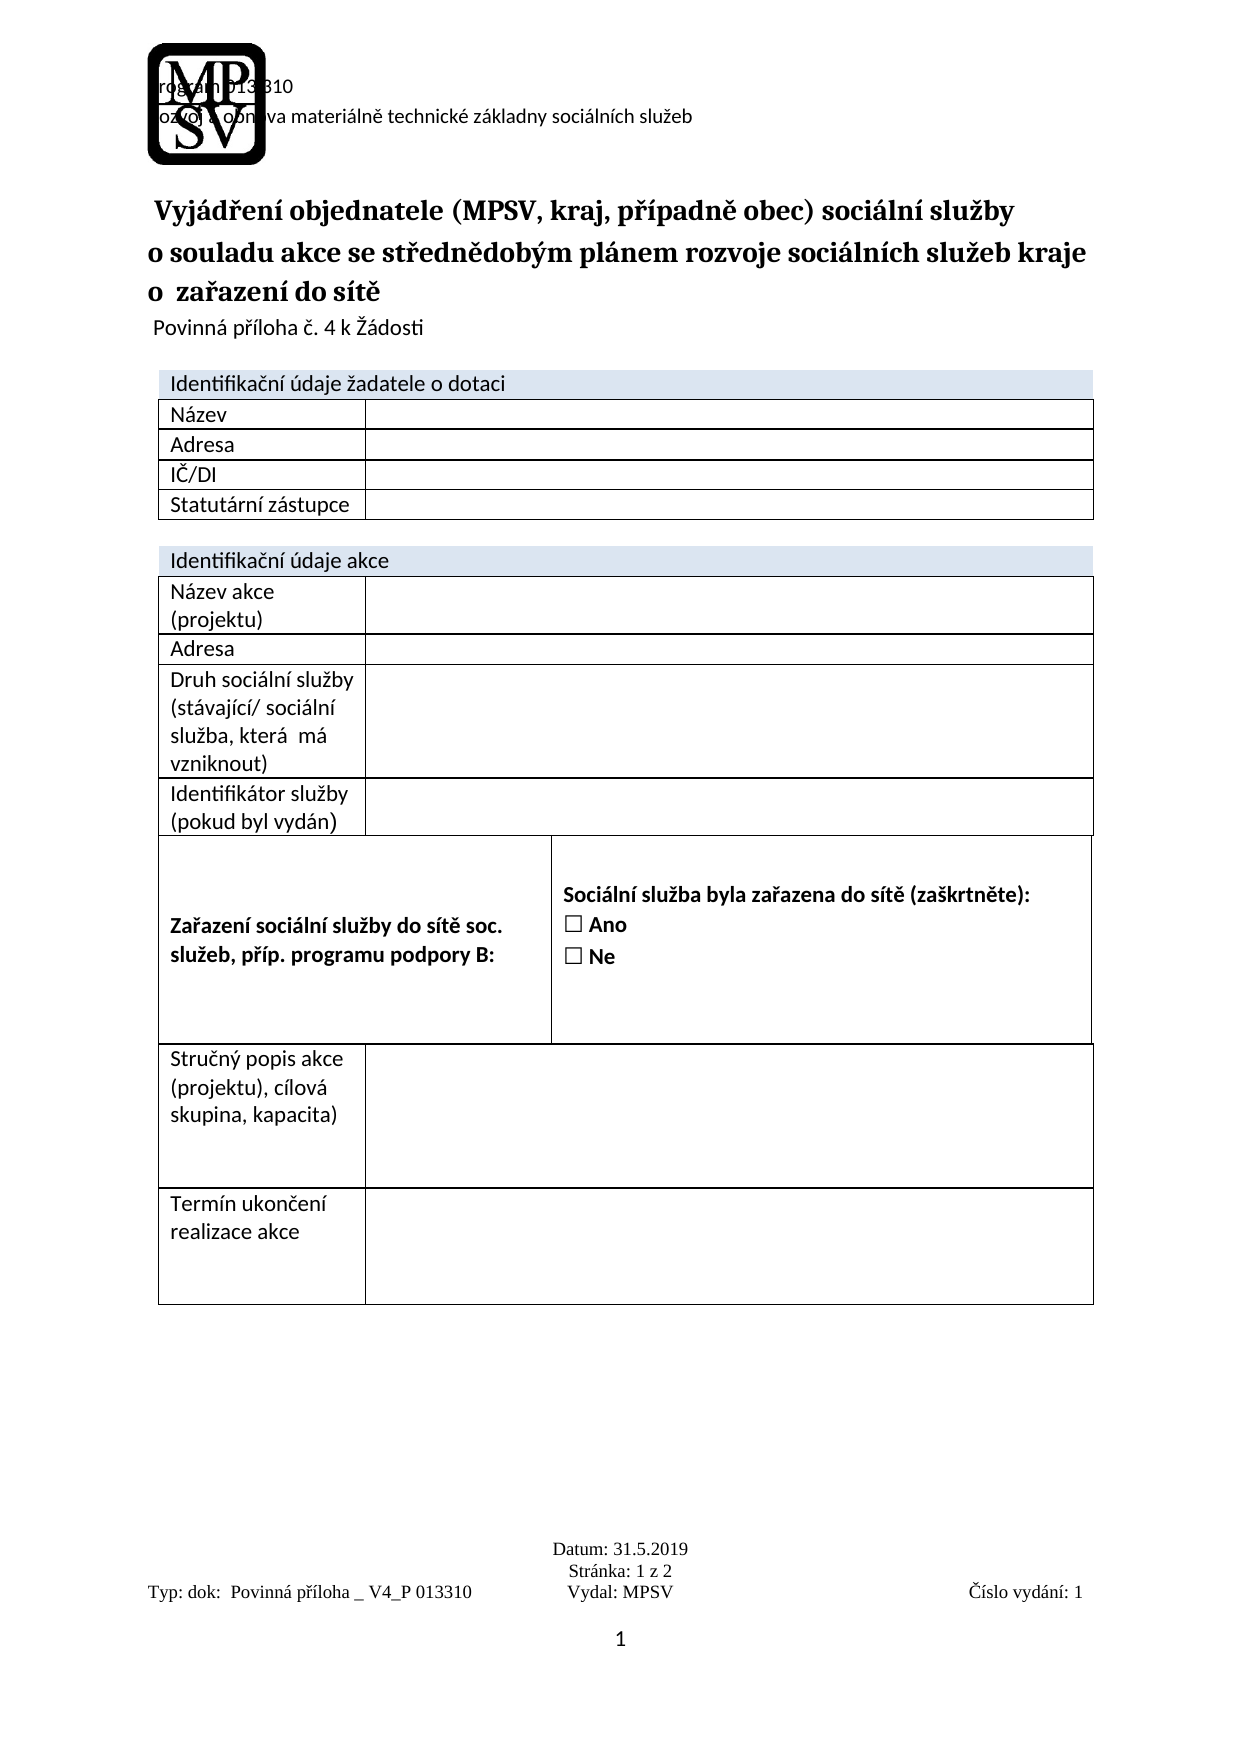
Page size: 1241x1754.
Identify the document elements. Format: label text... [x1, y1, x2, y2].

table_cell Identifikátor služby (pokud byl vydán) [159, 779, 365, 835]
table_cell [366, 779, 1093, 835]
table_header Identifikační údaje akce [159, 546, 1093, 576]
picture [147, 43, 266, 165]
table_cell Adresa [159, 635, 365, 663]
table_cell [366, 577, 1093, 633]
table_cell Termín ukončení realizace akce [159, 1189, 365, 1304]
table_cell Druh sociální služby (stávající/ sociální služba, která má vzniknout) [159, 665, 365, 777]
table_cell Adresa [159, 430, 365, 459]
table_cell Sociální služba byla zařazena do sítě (zaškrtněte): Ano Ne [552, 836, 1091, 1043]
subtitle Vyjádření objednatele (MPSV, kraj, případně obec) sociální služby [148, 194, 1093, 227]
table_cell [366, 1189, 1093, 1304]
table_cell Statutární zástupce [159, 490, 365, 519]
table_cell [366, 665, 1093, 777]
table_cell Zařazení sociální služby do sítě soc. služeb, příp. programu podpory B: [159, 836, 551, 1043]
table_cell Název akce (projektu) [159, 577, 365, 633]
subtitle o souladu akce se střednědobým plánem rozvoje sociálních služeb kraje o zařazení do sítě [148, 236, 1093, 308]
table_cell [366, 490, 1093, 519]
table_cell IČ/DI [159, 461, 365, 488]
table_cell Název [159, 400, 365, 428]
table_cell [366, 430, 1093, 459]
table_header Identifikační údaje žadatele o dotaci [159, 370, 1093, 399]
table_cell Stručný popis akce (projektu), cílová skupina, kapacita) [159, 1045, 365, 1187]
table_cell [366, 635, 1093, 663]
table_cell [366, 400, 1093, 428]
text Povinná příloha č. 4 k Žádosti [148, 313, 1093, 341]
table_cell [366, 461, 1093, 488]
table_cell [366, 1045, 1093, 1187]
